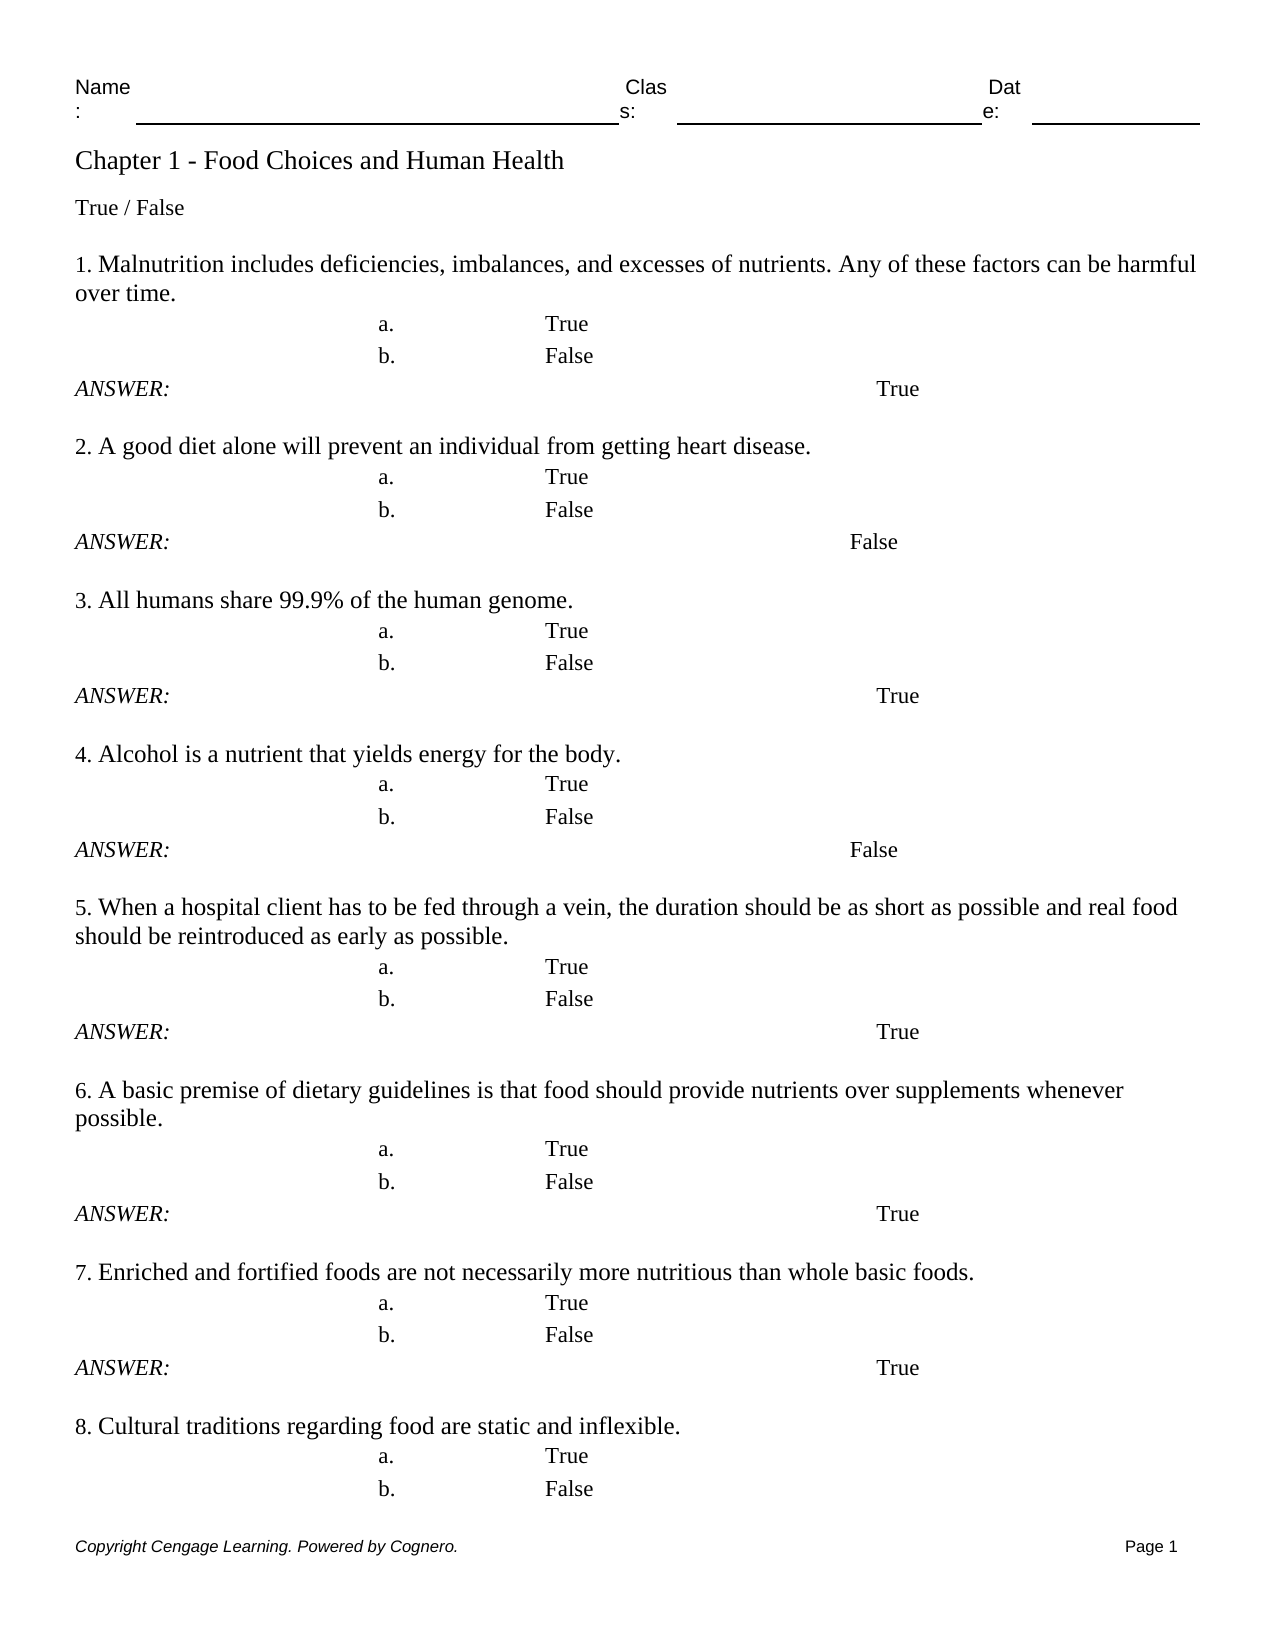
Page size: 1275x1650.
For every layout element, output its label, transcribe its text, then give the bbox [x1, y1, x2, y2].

table_header 6. A basic premise of dietary guidelines is that food should provide nutrients over supplements whenever possible. [75, 1075, 1200, 1230]
table_header 4. Alcohol is a nutrient that yields energy for the body. [75, 739, 1200, 865]
table_header 2. A good diet alone will prevent an individual from getting heart disease. [75, 431, 1200, 558]
table_header 7. Enriched and fortified foods are not necessarily more nutritious than whole basic foods. [75, 1257, 1200, 1384]
table_header True / False [75, 194, 1200, 220]
table_header 3. All humans share 99.9% of the human genome. [75, 585, 1200, 712]
table_header 1. Malnutrition includes deficiencies, imbalances, and excesses of nutrients. Any of these factors can be harmful over time. [75, 249, 1200, 404]
table_header 5. When a hospital client has to be fed through a vein, the duration should be as short as possible and real food should be reintroduced as early as possible. [75, 892, 1200, 1048]
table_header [75, 1411, 1200, 1505]
